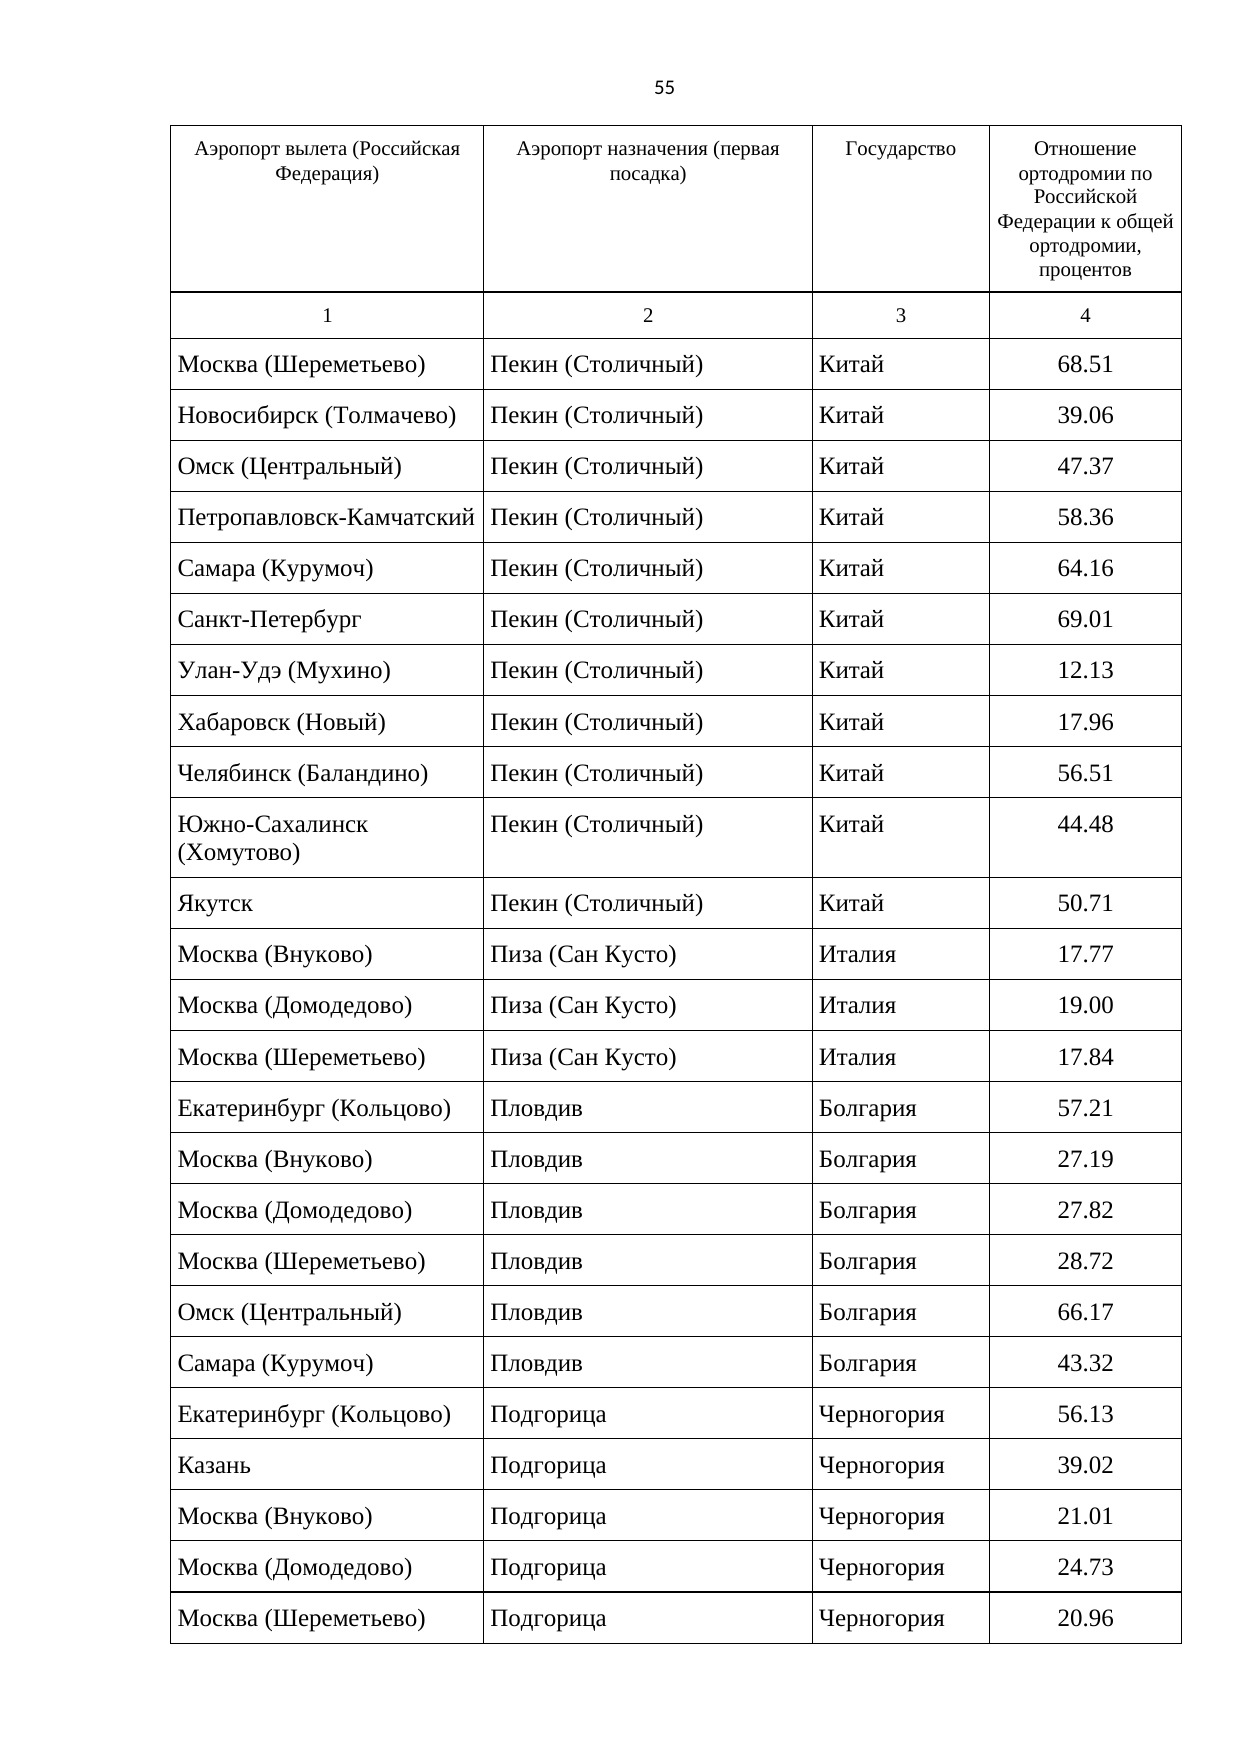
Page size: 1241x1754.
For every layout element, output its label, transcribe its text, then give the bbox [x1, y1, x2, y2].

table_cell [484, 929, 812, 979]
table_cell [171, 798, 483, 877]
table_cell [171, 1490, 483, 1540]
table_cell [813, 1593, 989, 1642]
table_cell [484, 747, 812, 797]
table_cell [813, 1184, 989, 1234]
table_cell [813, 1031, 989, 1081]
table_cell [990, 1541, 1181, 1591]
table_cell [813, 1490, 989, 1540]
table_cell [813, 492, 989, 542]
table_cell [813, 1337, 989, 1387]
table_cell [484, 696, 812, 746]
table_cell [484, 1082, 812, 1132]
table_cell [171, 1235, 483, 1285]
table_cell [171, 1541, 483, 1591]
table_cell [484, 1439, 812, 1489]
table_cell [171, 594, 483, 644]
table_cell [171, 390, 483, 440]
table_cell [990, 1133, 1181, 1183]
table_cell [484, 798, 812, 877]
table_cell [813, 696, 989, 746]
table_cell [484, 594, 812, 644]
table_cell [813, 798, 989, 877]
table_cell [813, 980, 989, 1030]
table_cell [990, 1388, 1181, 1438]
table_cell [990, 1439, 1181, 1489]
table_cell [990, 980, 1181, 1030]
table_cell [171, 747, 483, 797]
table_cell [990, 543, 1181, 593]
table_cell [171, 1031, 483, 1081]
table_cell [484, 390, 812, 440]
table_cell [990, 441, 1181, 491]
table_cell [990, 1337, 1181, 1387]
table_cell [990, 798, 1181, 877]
table_header Отношение ортодромии по Российской Федерации к общей ортодромии, процентов [990, 126, 1181, 291]
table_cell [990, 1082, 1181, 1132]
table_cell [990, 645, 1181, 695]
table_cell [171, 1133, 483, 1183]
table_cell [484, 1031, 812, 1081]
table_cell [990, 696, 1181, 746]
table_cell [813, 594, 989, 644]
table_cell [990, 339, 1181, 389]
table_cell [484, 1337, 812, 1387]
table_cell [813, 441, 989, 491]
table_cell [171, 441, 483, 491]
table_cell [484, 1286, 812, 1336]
table_cell 2 [484, 293, 812, 338]
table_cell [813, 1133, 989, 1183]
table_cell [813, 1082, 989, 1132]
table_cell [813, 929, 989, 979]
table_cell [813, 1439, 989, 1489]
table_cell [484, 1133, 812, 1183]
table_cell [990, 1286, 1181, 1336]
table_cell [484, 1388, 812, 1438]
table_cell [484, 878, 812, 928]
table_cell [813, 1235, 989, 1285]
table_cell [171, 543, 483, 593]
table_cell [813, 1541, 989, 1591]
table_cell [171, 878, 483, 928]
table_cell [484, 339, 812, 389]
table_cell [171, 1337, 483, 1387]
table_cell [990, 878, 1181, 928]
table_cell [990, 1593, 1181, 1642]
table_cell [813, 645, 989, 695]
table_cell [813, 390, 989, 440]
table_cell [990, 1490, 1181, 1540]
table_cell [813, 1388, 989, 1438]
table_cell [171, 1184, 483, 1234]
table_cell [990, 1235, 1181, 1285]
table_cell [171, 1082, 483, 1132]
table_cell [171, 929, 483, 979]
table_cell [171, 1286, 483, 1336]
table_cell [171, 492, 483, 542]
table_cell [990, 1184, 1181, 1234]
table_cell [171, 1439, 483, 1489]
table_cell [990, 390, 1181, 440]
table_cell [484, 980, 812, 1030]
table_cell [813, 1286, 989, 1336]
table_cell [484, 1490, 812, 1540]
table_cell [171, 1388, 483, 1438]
table_cell 4 [990, 293, 1181, 338]
table_cell 1 [171, 293, 483, 338]
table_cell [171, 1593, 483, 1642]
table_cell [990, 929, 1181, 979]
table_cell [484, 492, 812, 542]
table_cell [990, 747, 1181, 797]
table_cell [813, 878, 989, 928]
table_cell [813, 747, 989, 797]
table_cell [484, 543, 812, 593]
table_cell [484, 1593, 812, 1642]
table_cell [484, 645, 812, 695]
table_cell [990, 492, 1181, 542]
table_cell 3 [813, 293, 989, 338]
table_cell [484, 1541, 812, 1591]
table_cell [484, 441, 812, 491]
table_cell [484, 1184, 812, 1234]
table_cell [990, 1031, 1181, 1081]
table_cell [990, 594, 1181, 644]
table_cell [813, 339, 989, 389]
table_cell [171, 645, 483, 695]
table_header Аэропорт назначения (первая посадка) [484, 126, 812, 291]
table_header Аэропорт вылета (Российская Федерация) [171, 126, 483, 291]
table_header Государство [813, 126, 989, 291]
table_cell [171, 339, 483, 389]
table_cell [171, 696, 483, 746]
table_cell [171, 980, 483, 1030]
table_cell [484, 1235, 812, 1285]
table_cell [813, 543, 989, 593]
